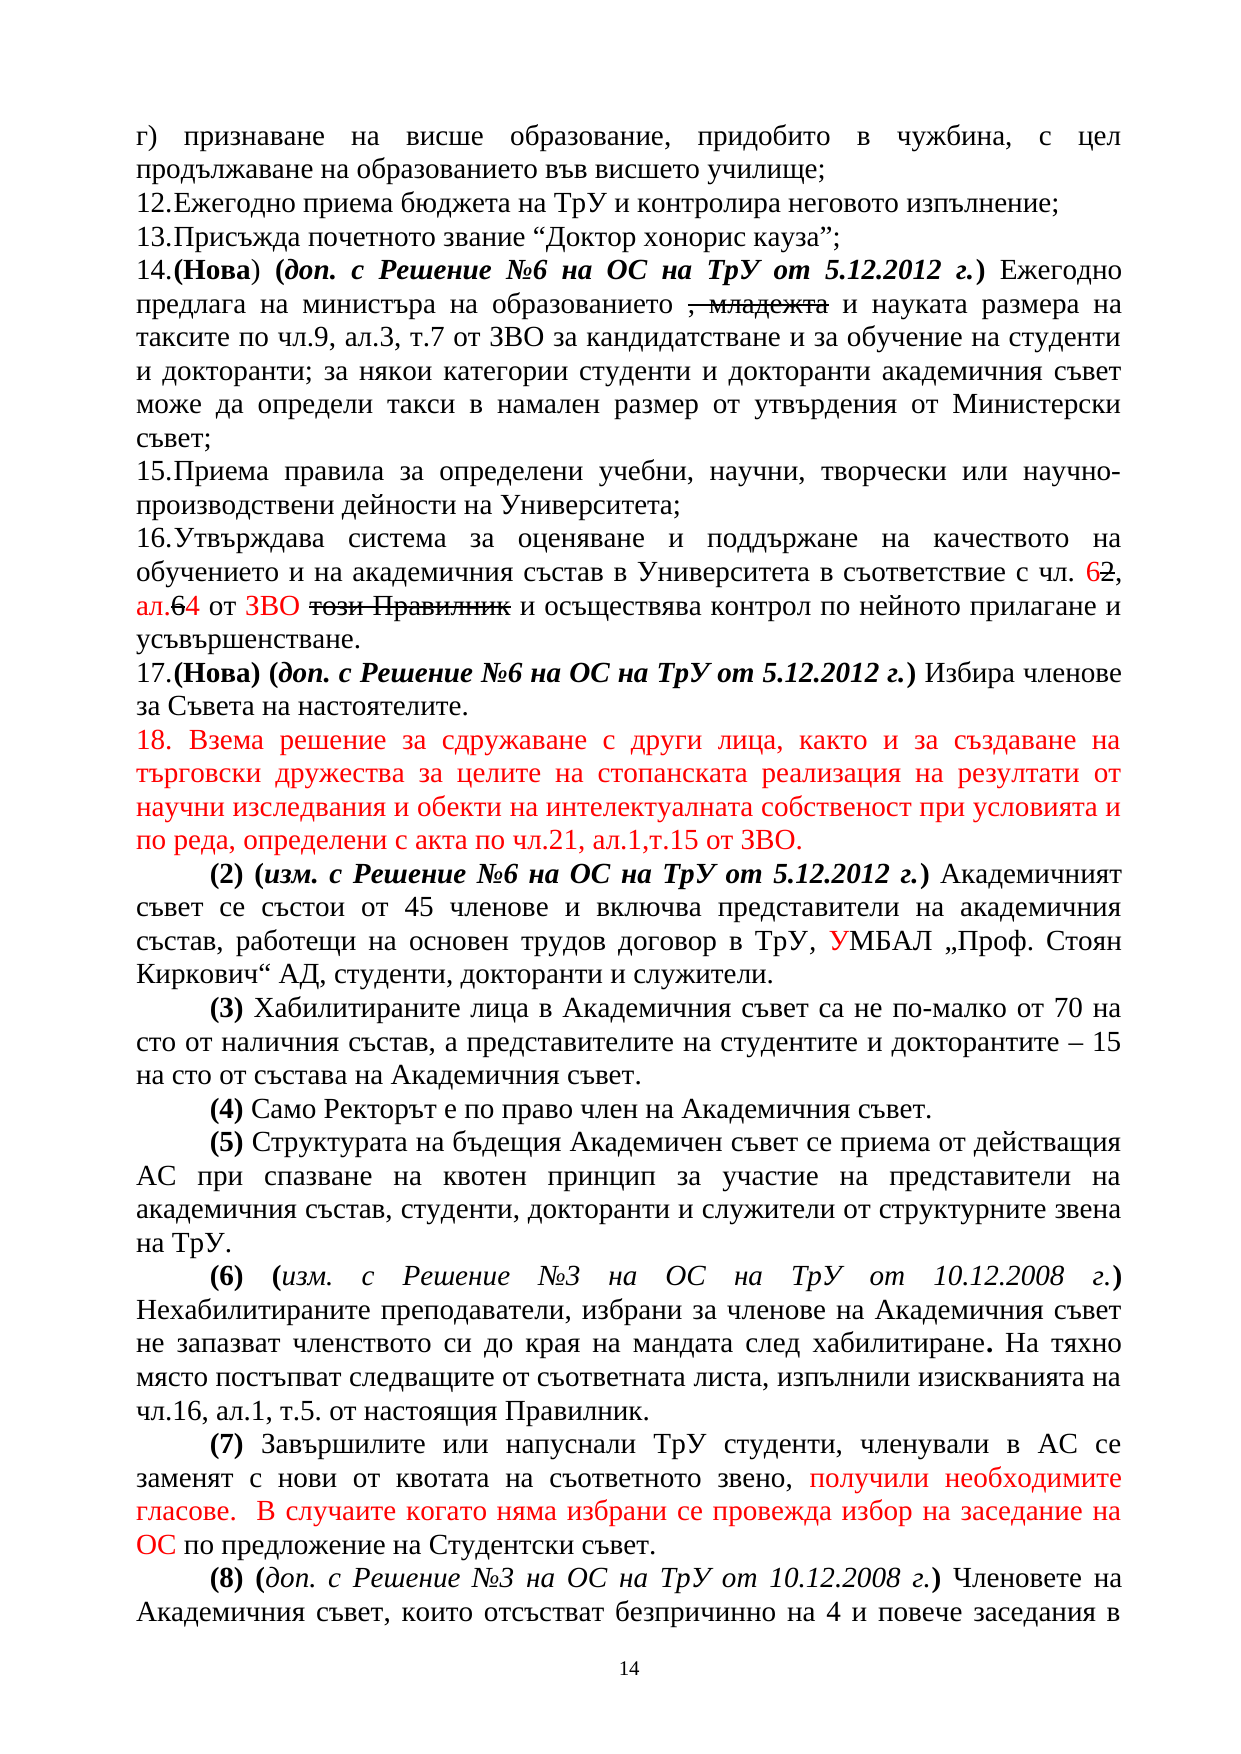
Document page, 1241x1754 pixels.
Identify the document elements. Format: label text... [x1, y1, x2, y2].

text г) признаване на висше образование, придобито в чужбина, с цел продължаване на образованието във висшето училище; [136, 118, 1122, 185]
list Утвърждава система за оценяване и поддържане на качеството на обучението и на академичния състав в Университета в съответствие с чл. 62, ал.64 от ЗВО този Правилник и осъществява контрол по нейното прилагане и усъвършенстване. [136, 521, 1122, 655]
text (3) Хабилитираните лица в Академичния съвет са не по-малко от 70 на сто от наличния състав, а представителите на студентите и докторантите – 15 на сто от състава на Академичния съвет. [136, 990, 1122, 1091]
list (Нова) (доп. с Решение №6 на ОС на ТрУ от 5.12.2012 г.) Ежегодно предлага на министъра на образованието , младежта и науката размера на таксите по чл.9, ал.3, т.7 от ЗВО за кандидатстване и за обучение на студенти и докторанти; за някои категории студенти и докторанти академичния съвет може да определи такси в намален размер от утвърдения от Министерски съвет; [136, 252, 1122, 453]
text (4) Само Ректорът е по право член на Академичния съвет. [136, 1091, 1122, 1124]
list Взема решение за сдружаване с други лица, както и за създаване на търговски дружества за целите на стопанската реализация на резултати от научни изследвания и обекти на интелектуалната собственост при условията и по реда, определени с акта по чл.21, ал.1,т.15 от ЗВО. [136, 722, 1122, 856]
list (Нова) (доп. с Решение №6 на ОС на ТрУ от 5.12.2012 г.) Избира членове за Съвета на настоятелите. [136, 655, 1122, 722]
text (5) Структурата на бъдещия Академичен съвет се приема от действащия АС при спазване на квотен принцип за участие на представители на академичния състав, студенти, докторанти и служители от структурните звена на ТрУ. [136, 1124, 1122, 1258]
text (7) Завършилите или напуснали ТрУ студенти, членували в АС се заменят с нови от квотата на съответното звено, получили необходимите гласове. В случаите когато няма избрани се провежда избор на заседание на ОС по предложение на Студентски съвет. [136, 1426, 1122, 1560]
text (2) (изм. с Решение №6 на ОС на ТрУ от 5.12.2012 г.) Академичният съвет се състои от 45 членове и включва представители на академичния състав, работещи на основен трудов договор в ТрУ, УМБАЛ „Проф. Стоян Киркович“ АД, студенти, докторанти и служители. [136, 856, 1122, 990]
list Приема правила за определени учебни, научни, творчески или научно-производствени дейности на Университета; [136, 453, 1122, 521]
list Ежегодно приема бюджета на ТрУ и контролира неговото изпълнение; [136, 185, 1122, 219]
list Присъжда почетното звание “Доктор хонорис кауза”; [136, 219, 1122, 252]
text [136, 1560, 1122, 1627]
text (6) (изм. с Решение №3 на ОС на ТрУ от 10.12.2008 г.) Нехабилитираните преподаватели, избрани за членове на Академичния съвет не запазват членството си до края на мандата след хабилитиране. На тяхно място постъпват следващите от съответната листа, изпълнили изискванията на чл.16, ал.1, т.5. от настоящия Правилник. [136, 1258, 1122, 1426]
